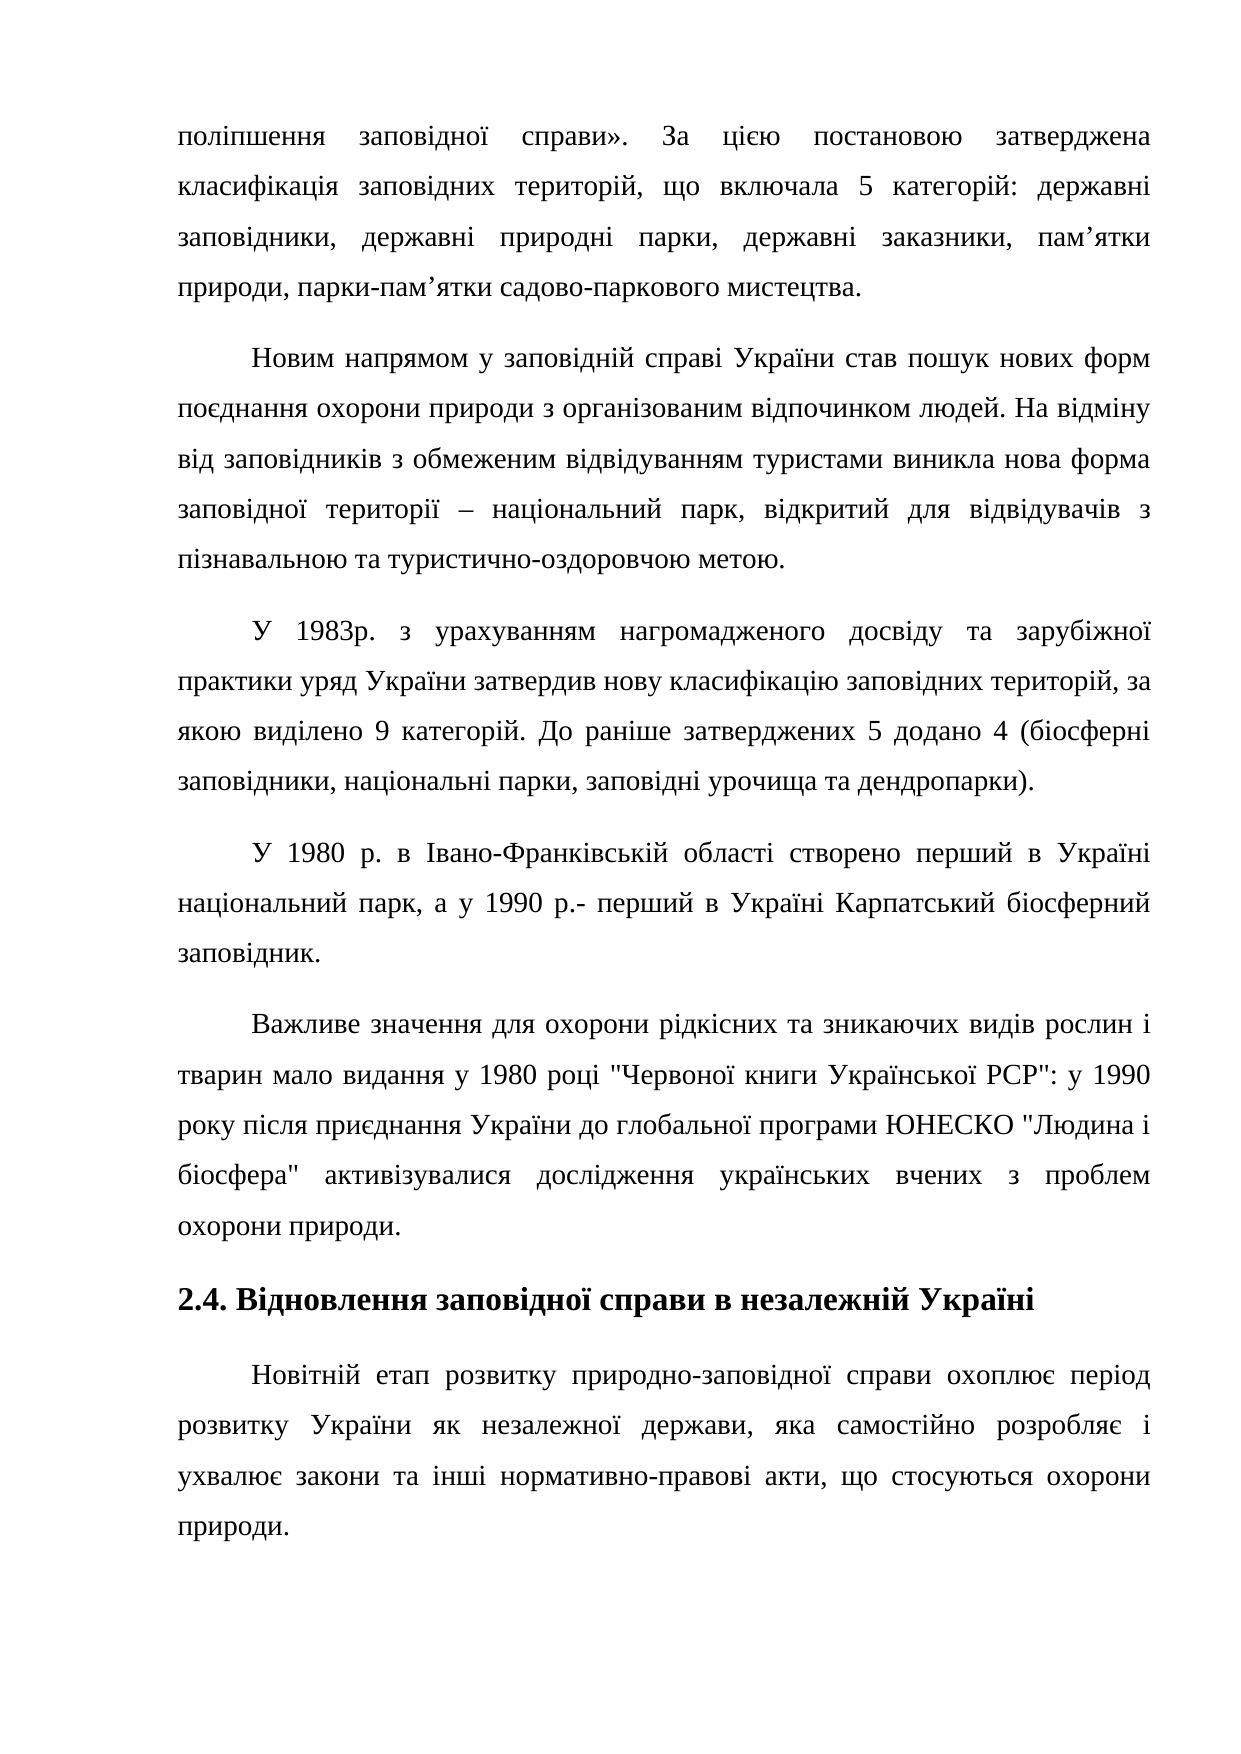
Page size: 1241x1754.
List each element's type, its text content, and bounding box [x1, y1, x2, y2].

text У 1980 р. в Івано-Франківській області створено перший в Україні національний парк, а у 1990 р.- перший в Україні Карпатський біосферний заповідник. [177, 835, 1152, 969]
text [177, 118, 1152, 303]
text 2.4. Відновлення заповідної справи в незалежній Україні [177, 1279, 1152, 1317]
text Новітній етап розвитку природно-заповідної справи охоплює період розвитку України як незалежної держави, яка самостійно розробляє і ухвалює закони та інші нормативно-правові акти, що стосуються охорони природи. [177, 1357, 1152, 1542]
text Важливе значення для охорони рідкісних та зникаючих видів рослин і тварин мало видання у 1980 році "Червоної книги Української РСР": у 1990 року після приєднання України до глобальної програми ЮНЕСКО "Людина і біосфера" активізувалися дослідження українських вчених з проблем охорони природи. [177, 1006, 1152, 1241]
text У 1983р. з урахуванням нагромадженого досвіду та зарубіжної практики уряд України затвердив нову класифікацію заповідних територій, за якою виділено 9 категорій. До раніше затверджених 5 додано 4 (біосферні заповідники, національні парки, заповідні урочища та дендропарки). [177, 613, 1152, 797]
text Новим напрямом у заповідній справі України став пошук нових форм поєднання охорони природи з організованим відпочинком людей. На відміну від заповідників з обмеженим відвідуванням туристами виникла нова форма заповідної території – національний парк, відкритий для відвідувачів з пізнавальною та туристично-оздоровчою метою. [177, 340, 1152, 575]
